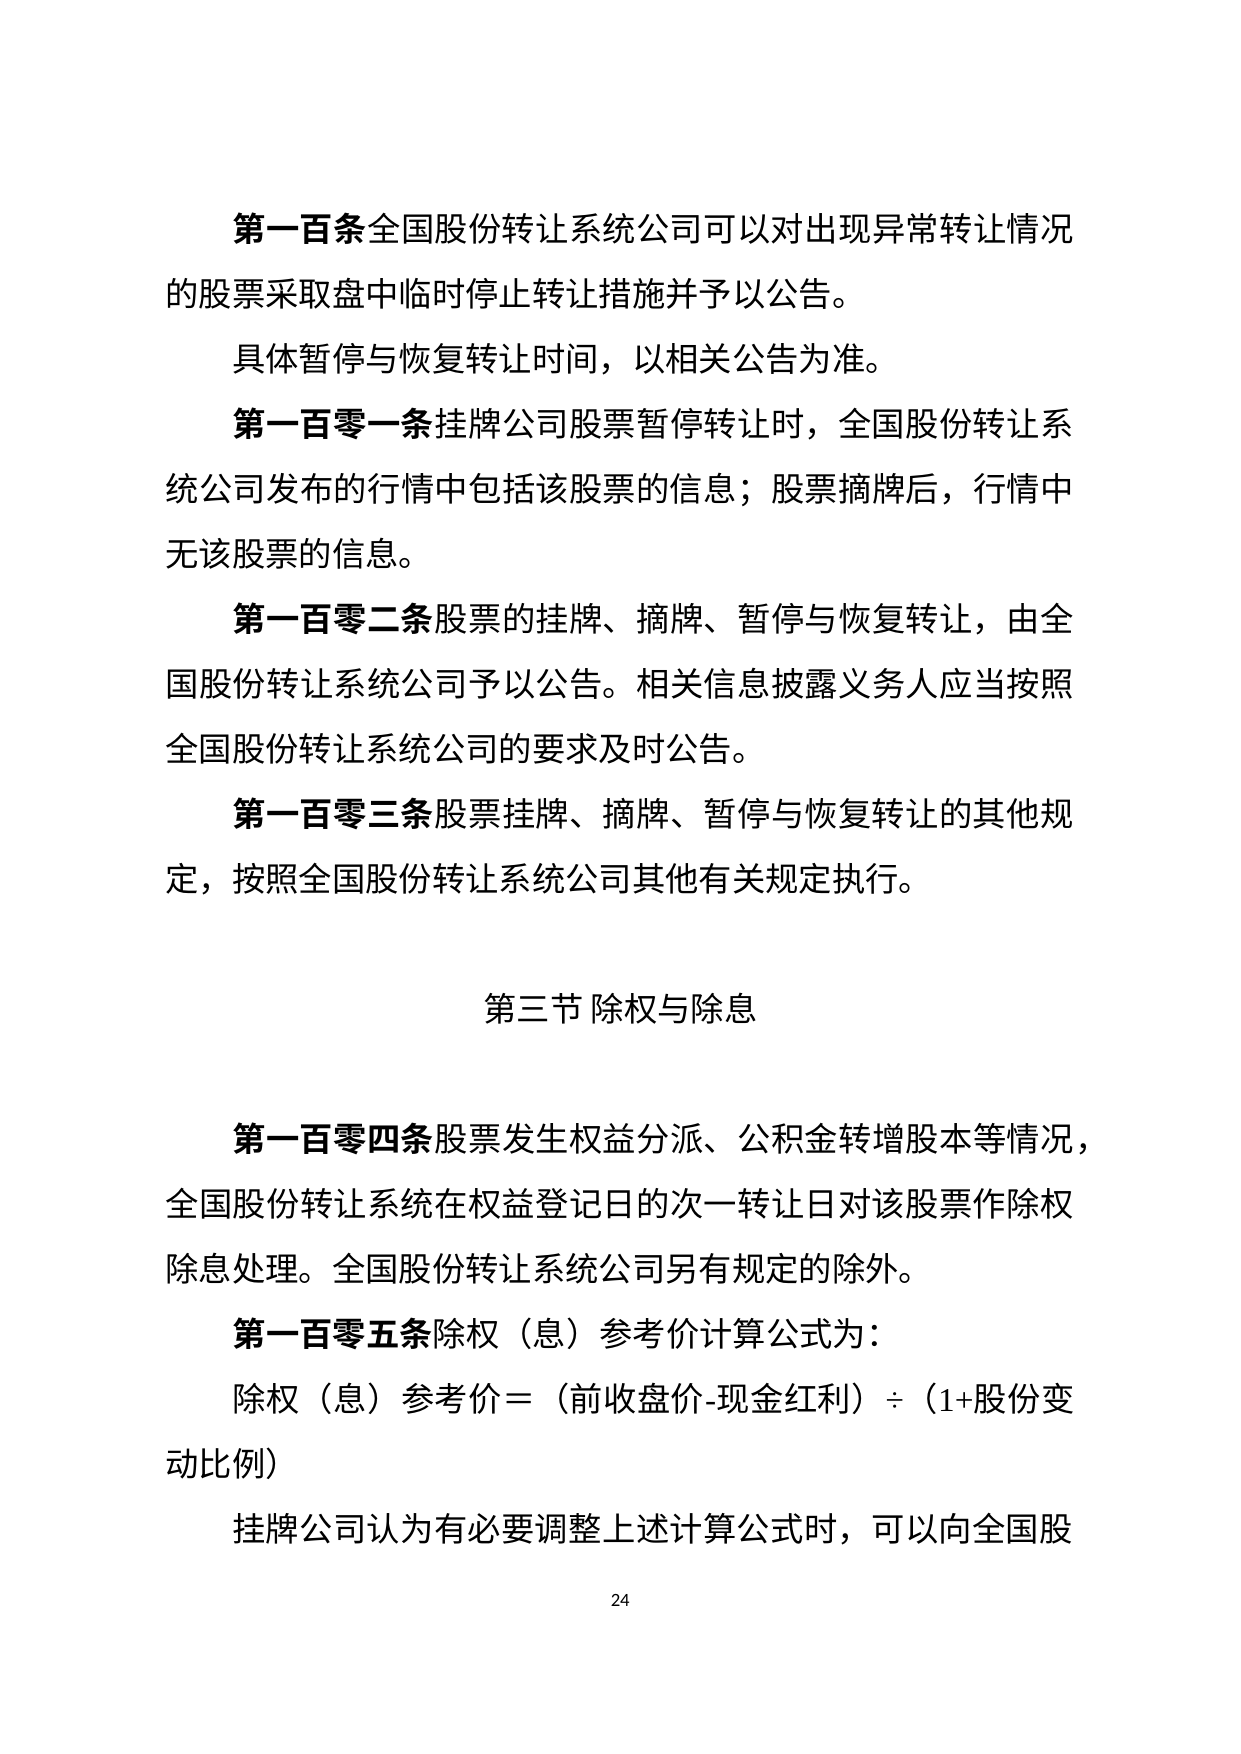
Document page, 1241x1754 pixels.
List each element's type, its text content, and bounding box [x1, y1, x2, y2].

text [165, 1494, 1075, 1559]
text 具体暂停与恢复转让时间，以相关公告为准。 [165, 324, 1075, 389]
text 第一百零三条股票挂牌、摘牌、暂停与恢复转让的其他规定，按照全国股份转让系统公司其他有关规定执行。 [165, 779, 1075, 909]
text 第一百零一条挂牌公司股票暂停转让时，全国股份转让系统公司发布的行情中包括该股票的信息；股票摘牌后，行情中无该股票的信息。 [165, 389, 1075, 584]
text 第一百零四条股票发生权益分派、公积金转增股本等情况，全国股份转让系统在权益登记日的次一转让日对该股票作除权除息处理。全国股份转让系统公司另有规定的除外。 [165, 1104, 1075, 1299]
text 第三节 除权与除息 [165, 974, 1075, 1039]
text 第一百条全国股份转让系统公司可以对出现异常转让情况的股票采取盘中临时停止转让措施并予以公告。 [165, 194, 1075, 324]
text 第一百零五条除权（息）参考价计算公式为： [165, 1299, 1075, 1364]
text 第一百零二条股票的挂牌、摘牌、暂停与恢复转让，由全国股份转让系统公司予以公告。相关信息披露义务人应当按照全国股份转让系统公司的要求及时公告。 [165, 584, 1075, 779]
text 除权（息）参考价＝（前收盘价-现金红利）÷（1+股份变动比例） [165, 1364, 1075, 1494]
